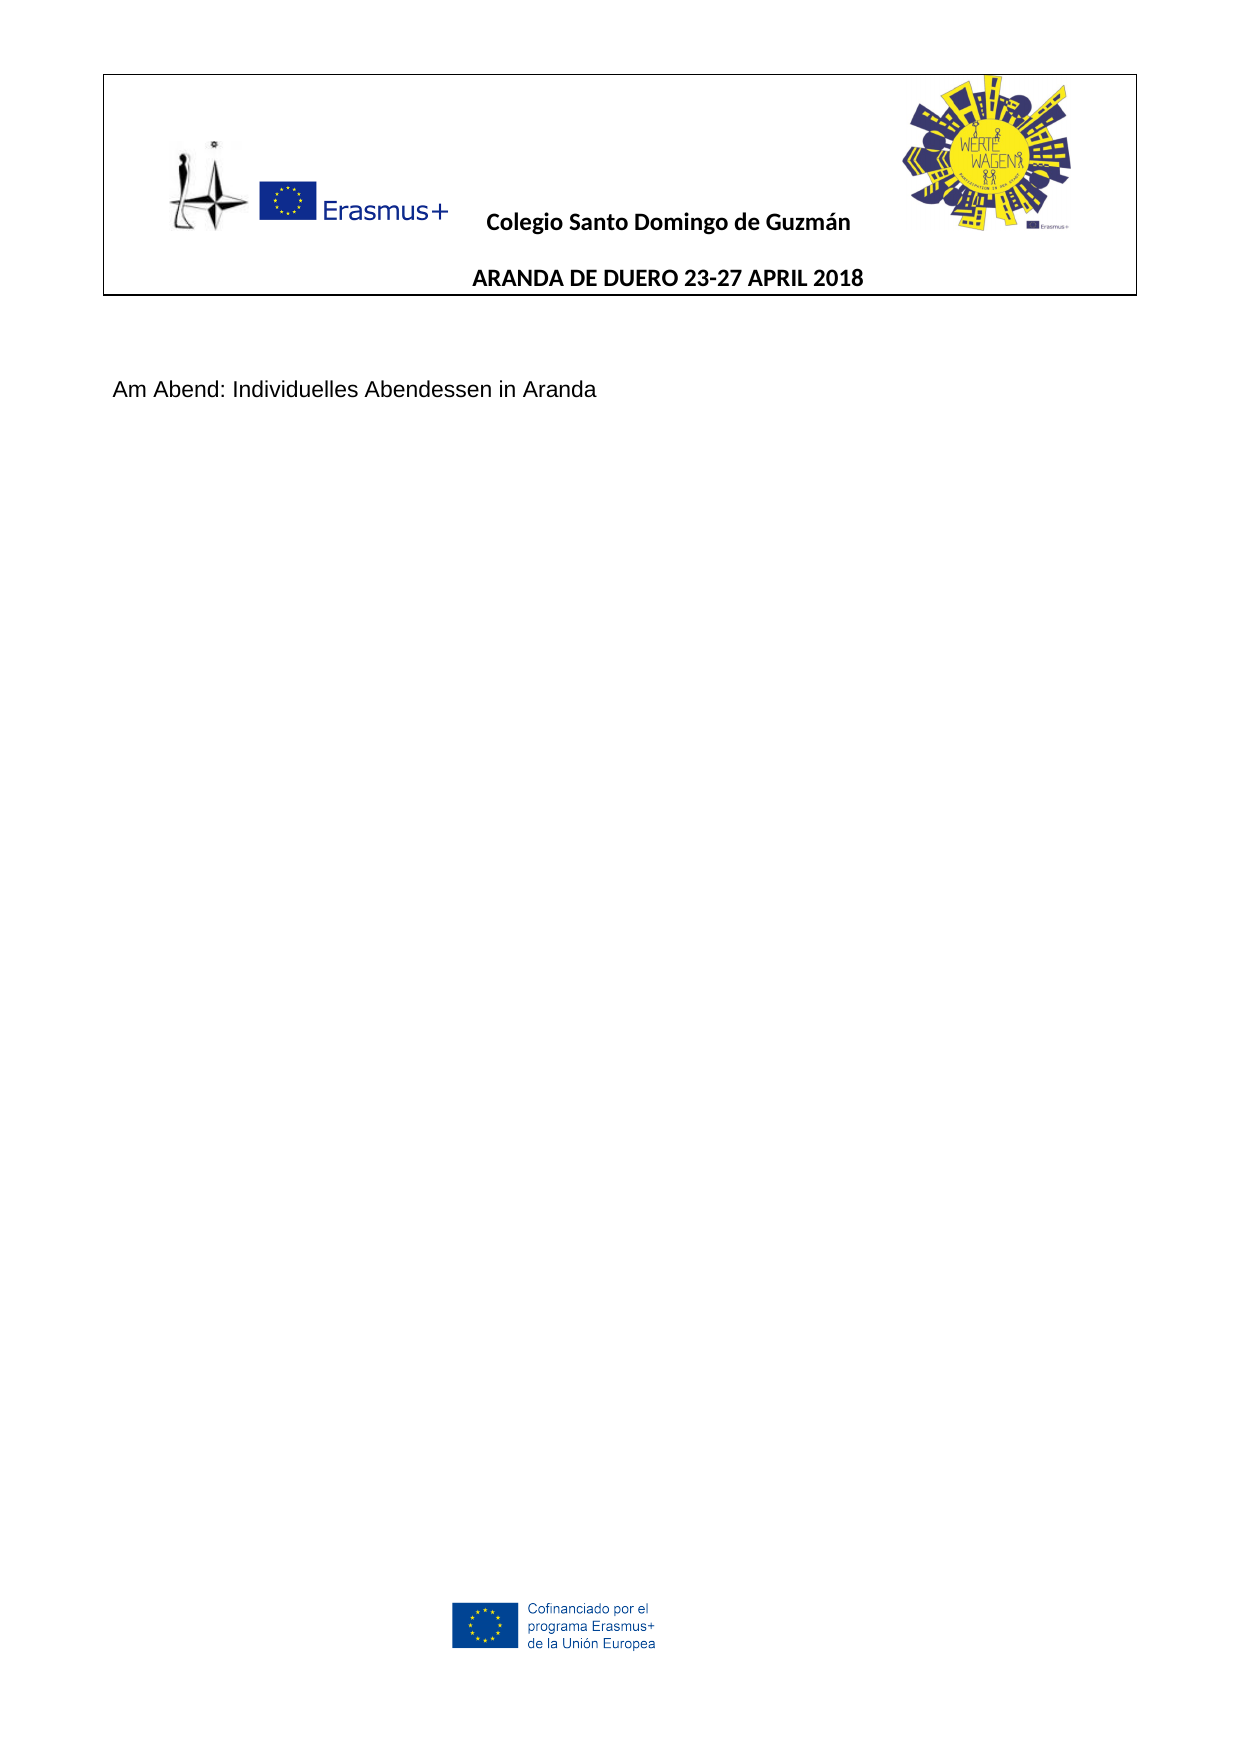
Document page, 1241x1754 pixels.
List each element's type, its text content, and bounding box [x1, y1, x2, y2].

picture [452, 1602, 659, 1653]
text Am Abend: Individuelles Abendessen in Aranda [112, 376, 1128, 402]
picture [902, 75, 1071, 231]
picture [169, 141, 458, 231]
